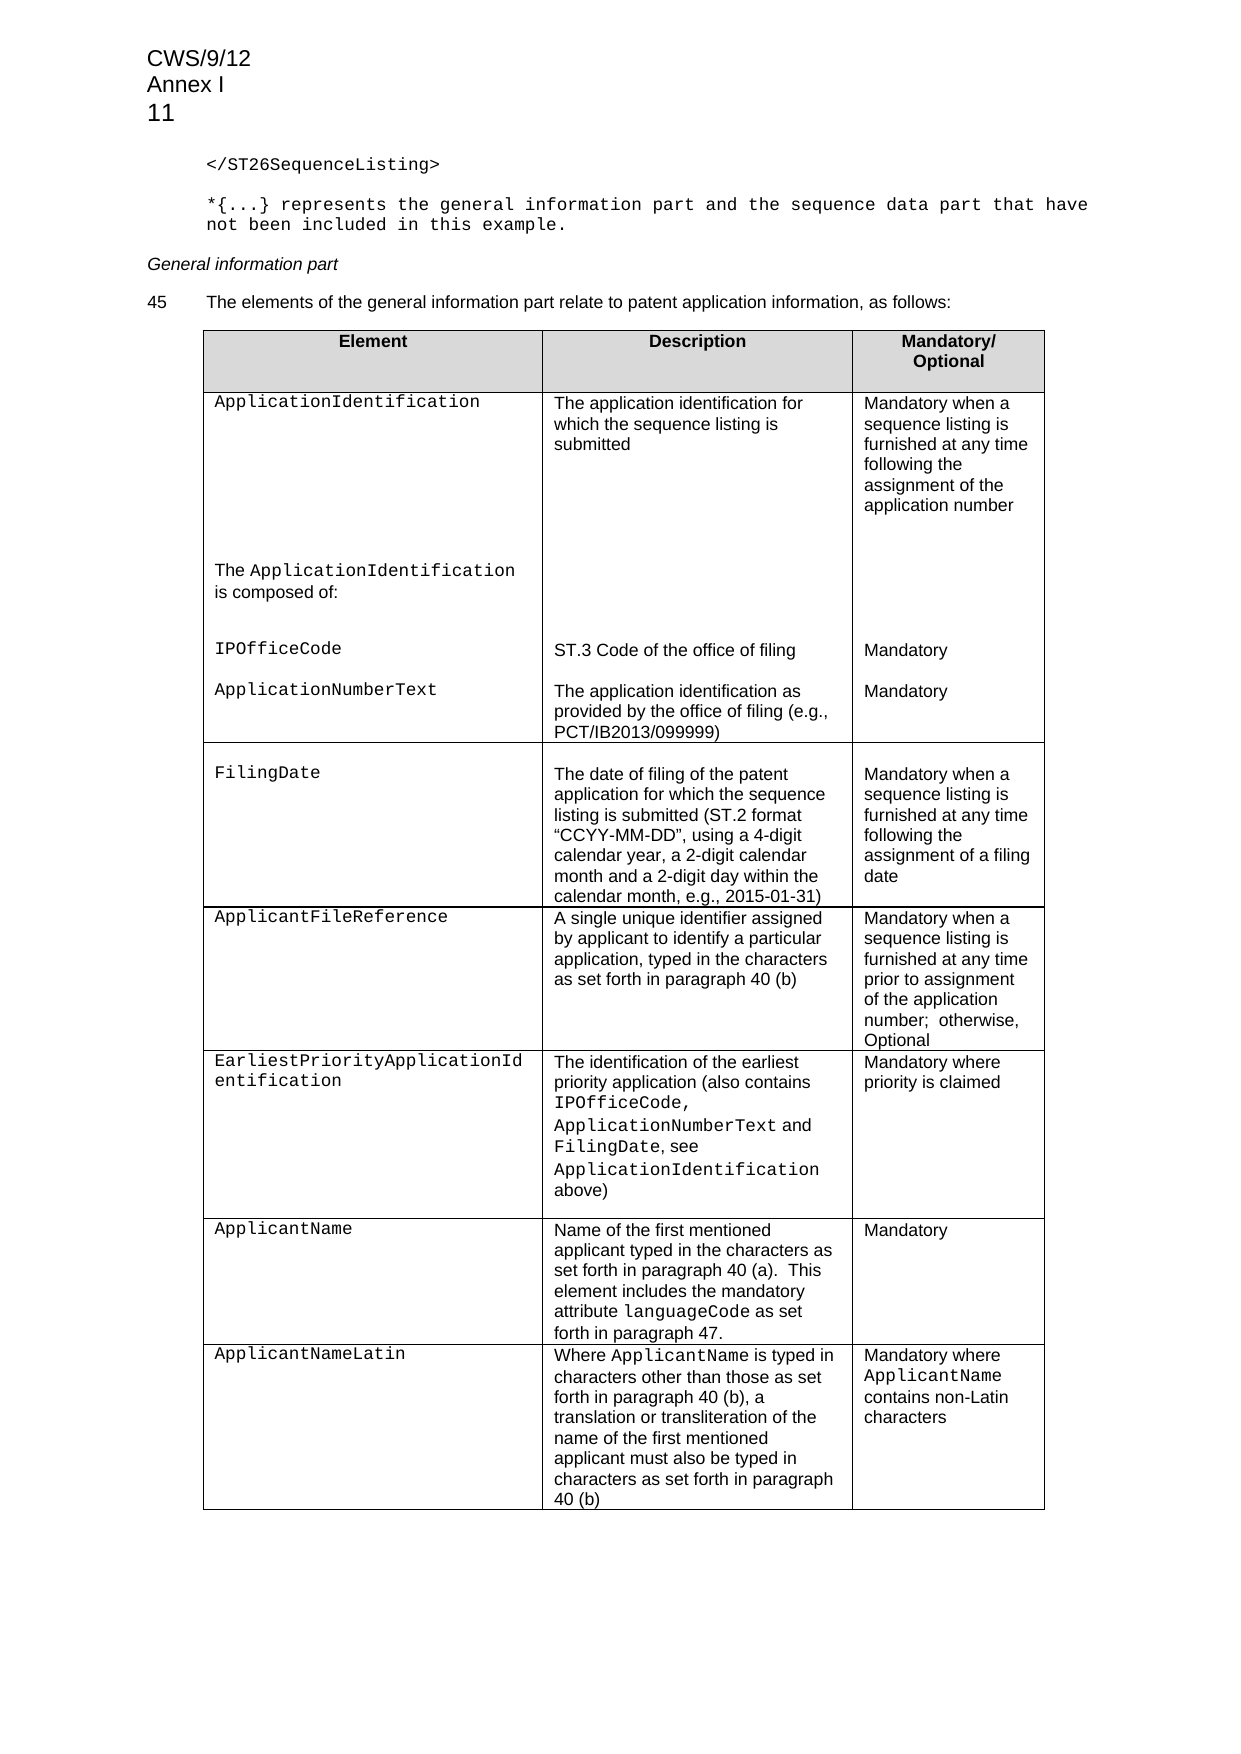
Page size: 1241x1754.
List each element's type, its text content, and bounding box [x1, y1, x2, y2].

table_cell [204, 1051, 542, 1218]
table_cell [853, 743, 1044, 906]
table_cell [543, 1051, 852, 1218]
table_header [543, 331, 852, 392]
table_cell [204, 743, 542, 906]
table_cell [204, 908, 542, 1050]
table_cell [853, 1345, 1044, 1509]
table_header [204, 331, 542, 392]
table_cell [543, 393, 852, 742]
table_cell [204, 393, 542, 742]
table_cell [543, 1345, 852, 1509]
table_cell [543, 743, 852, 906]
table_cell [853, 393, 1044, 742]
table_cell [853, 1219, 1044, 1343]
list The elements of the general information part relate to patent application information, as follows: [147, 291, 1122, 312]
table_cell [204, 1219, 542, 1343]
text </ST26SequenceListing> [206, 155, 1122, 175]
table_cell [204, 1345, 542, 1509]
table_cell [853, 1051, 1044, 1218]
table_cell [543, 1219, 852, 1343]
subtitle General information part [147, 253, 1122, 274]
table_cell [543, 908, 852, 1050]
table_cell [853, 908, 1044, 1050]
text *{...} represents the general information part and the sequence data part that have not been included in this example. [206, 195, 1122, 236]
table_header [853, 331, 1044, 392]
